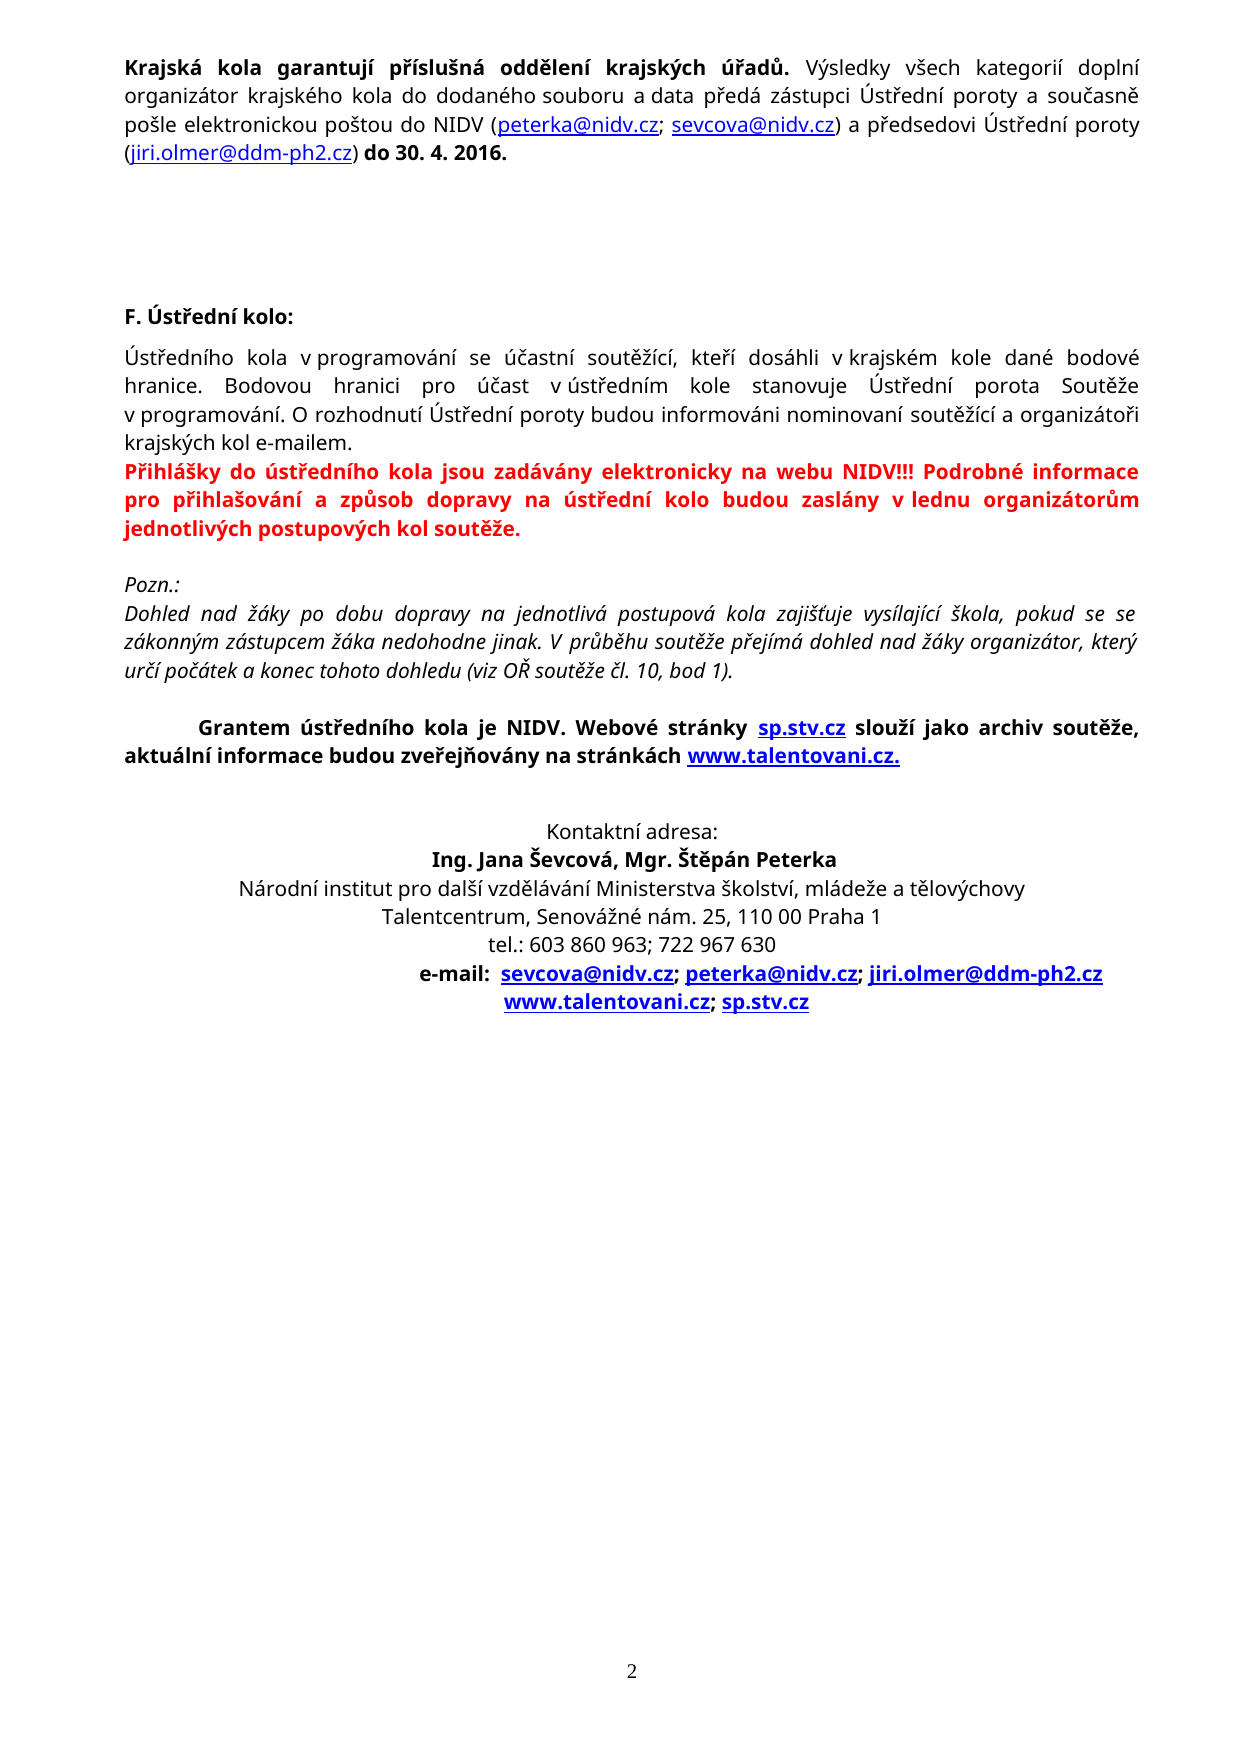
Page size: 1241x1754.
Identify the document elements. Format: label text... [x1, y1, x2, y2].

text Dohled nad žáky po dobu dopravy na jednotlivá postupová kola zajišťuje vysílající škola, pokud se se zákonným zástupcem žáka nedohodne jinak. V průběhu soutěže přejímá dohled nad žáky organizátor, který určí počátek a konec tohoto dohledu (viz OŘ soutěže čl. 10, bod 1). [124, 599, 1140, 684]
subtitle Ing. Jana Ševcová, Mgr. Štěpán Peterka [124, 845, 1140, 874]
text Talentcentrum, Senovážné nám. 25, 110 00 Praha 1 [124, 902, 1140, 931]
text Přihlášky do ústředního kola jsou zadávány elektronicky na webu NIDV!!! Podrobné informace pro přihlašování a způsob dopravy na ústřední kolo budou zaslány v lednu organizátorům jednotlivých postupových kol soutěže. [124, 457, 1140, 542]
text Národní institut pro další vzdělávání Ministerstva školství, mládeže a tělovýchovy [124, 874, 1140, 902]
text tel.: 603 860 963; 722 967 630 [124, 931, 1140, 959]
text Pozn.: [124, 571, 1140, 599]
text www.talentovani.cz; sp.stv.cz [124, 987, 1140, 1016]
text e-mail: sevcova@nidv.cz; peterka@nidv.cz; jiri.olmer@ddm-ph2.cz [375, 959, 1140, 987]
text Kontaktní adresa: [124, 817, 1140, 845]
text Ústředního kola v programování se účastní soutěžící, kteří dosáhli v krajském kole dané bodové hranice. Bodovou hranici pro účast v ústředním kole stanovuje Ústřední porota Soutěže v programování. O rozhodnutí Ústřední poroty budou informováni nominovaní soutěžící a organizátoři krajských kol e-mailem. [124, 343, 1140, 457]
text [124, 53, 1140, 167]
text F. Ústřední kolo: [124, 302, 1140, 331]
text Grantem ústředního kola je NIDV. Webové stránky sp.stv.cz slouží jako archiv soutěže, aktuální informace budou zveřejňovány na stránkách www.talentovani.cz. [124, 713, 1140, 770]
